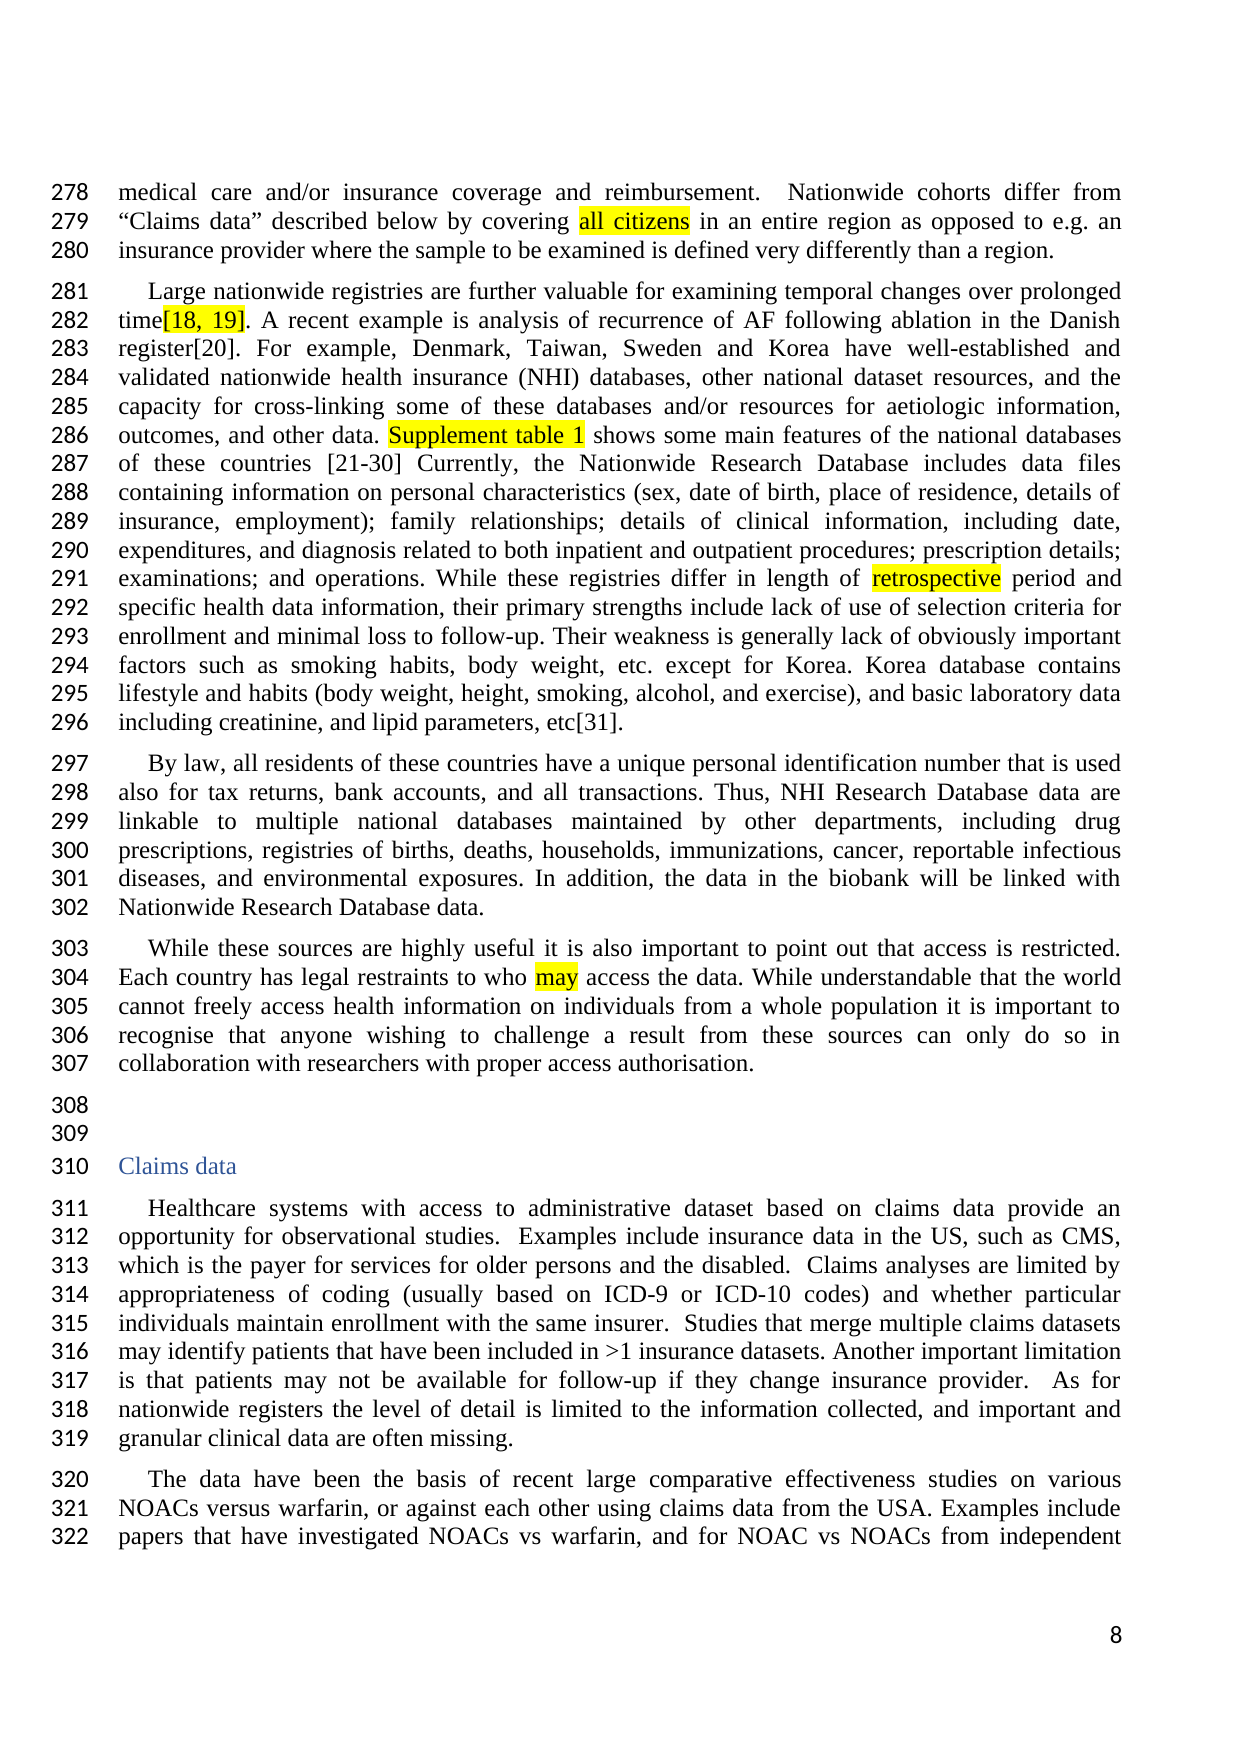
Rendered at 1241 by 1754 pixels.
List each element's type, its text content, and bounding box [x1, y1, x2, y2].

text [118, 177, 1122, 263]
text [118, 1464, 1122, 1550]
text While these sources are highly useful it is also important to point out that access is restricted. Each country has legal restraints to who may access the data. While understandable that the world cannot freely access health information on individuals from a whole population it is important to recognise that anyone wishing to challenge a result from these sources can only do so in collaboration with researchers with proper access authorisation. [118, 933, 1122, 1077]
text Large nationwide registries are further valuable for examining temporal changes over prolonged time[18, 19]. A recent example is analysis of recurrence of AF following ablation in the Danish register[20]. For example, Denmark, Taiwan, Sweden and Korea have well-established and validated nationwide health insurance (NHI) databases, other national dataset resources, and the capacity for cross-linking some of these databases and/or resources for aetiologic information, outcomes, and other data. Supplement table 1 shows some main features of the national databases of these countries [21-30] Currently, the Nationwide Research Database includes data files containing information on personal characteristics (sex, date of birth, place of residence, details of insurance, employment); family relationships; details of clinical information, including date, expenditures, and diagnosis related to both inpatient and outpatient procedures; prescription details; examinations; and operations. While these registries differ in length of retrospective period and specific health data information, their primary strengths include lack of use of selection criteria for enrollment and minimal loss to follow-up. Their weakness is generally lack of obviously important factors such as smoking habits, body weight, etc. except for Korea. Korea database contains lifestyle and habits (body weight, height, smoking, alcohol, and exercise), and basic laboratory data including creatinine, and lipid parameters, etc[31]. [118, 276, 1122, 736]
text Healthcare systems with access to administrative dataset based on claims data provide an opportunity for observational studies. Examples include insurance data in the US, such as CMS, which is the payer for services for older persons and the disabled. Claims analyses are limited by appropriateness of coding (usually based on ICD-9 or ICD-10 codes) and whether particular individuals maintain enrollment with the same insurer. Studies that merge multiple claims datasets may identify patients that have been included in >1 insurance datasets. Another important limitation is that patients may not be available for follow-up if they change insurance provider. As for nationwide registers the level of detail is limited to the information collected, and important and granular clinical data are often missing. [118, 1193, 1122, 1451]
text By law, all residents of these countries have a unique personal identification number that is used also for tax returns, bank accounts, and all transactions. Thus, NHI Research Database data are linkable to multiple national databases maintained by other departments, including drug prescriptions, registries of births, deaths, households, immunizations, cancer, reportable infectious diseases, and environmental exposures. In addition, the data in the biobank will be linked with Nationwide Research Database data. [118, 748, 1122, 921]
subtitle Claims data [118, 1151, 1122, 1180]
